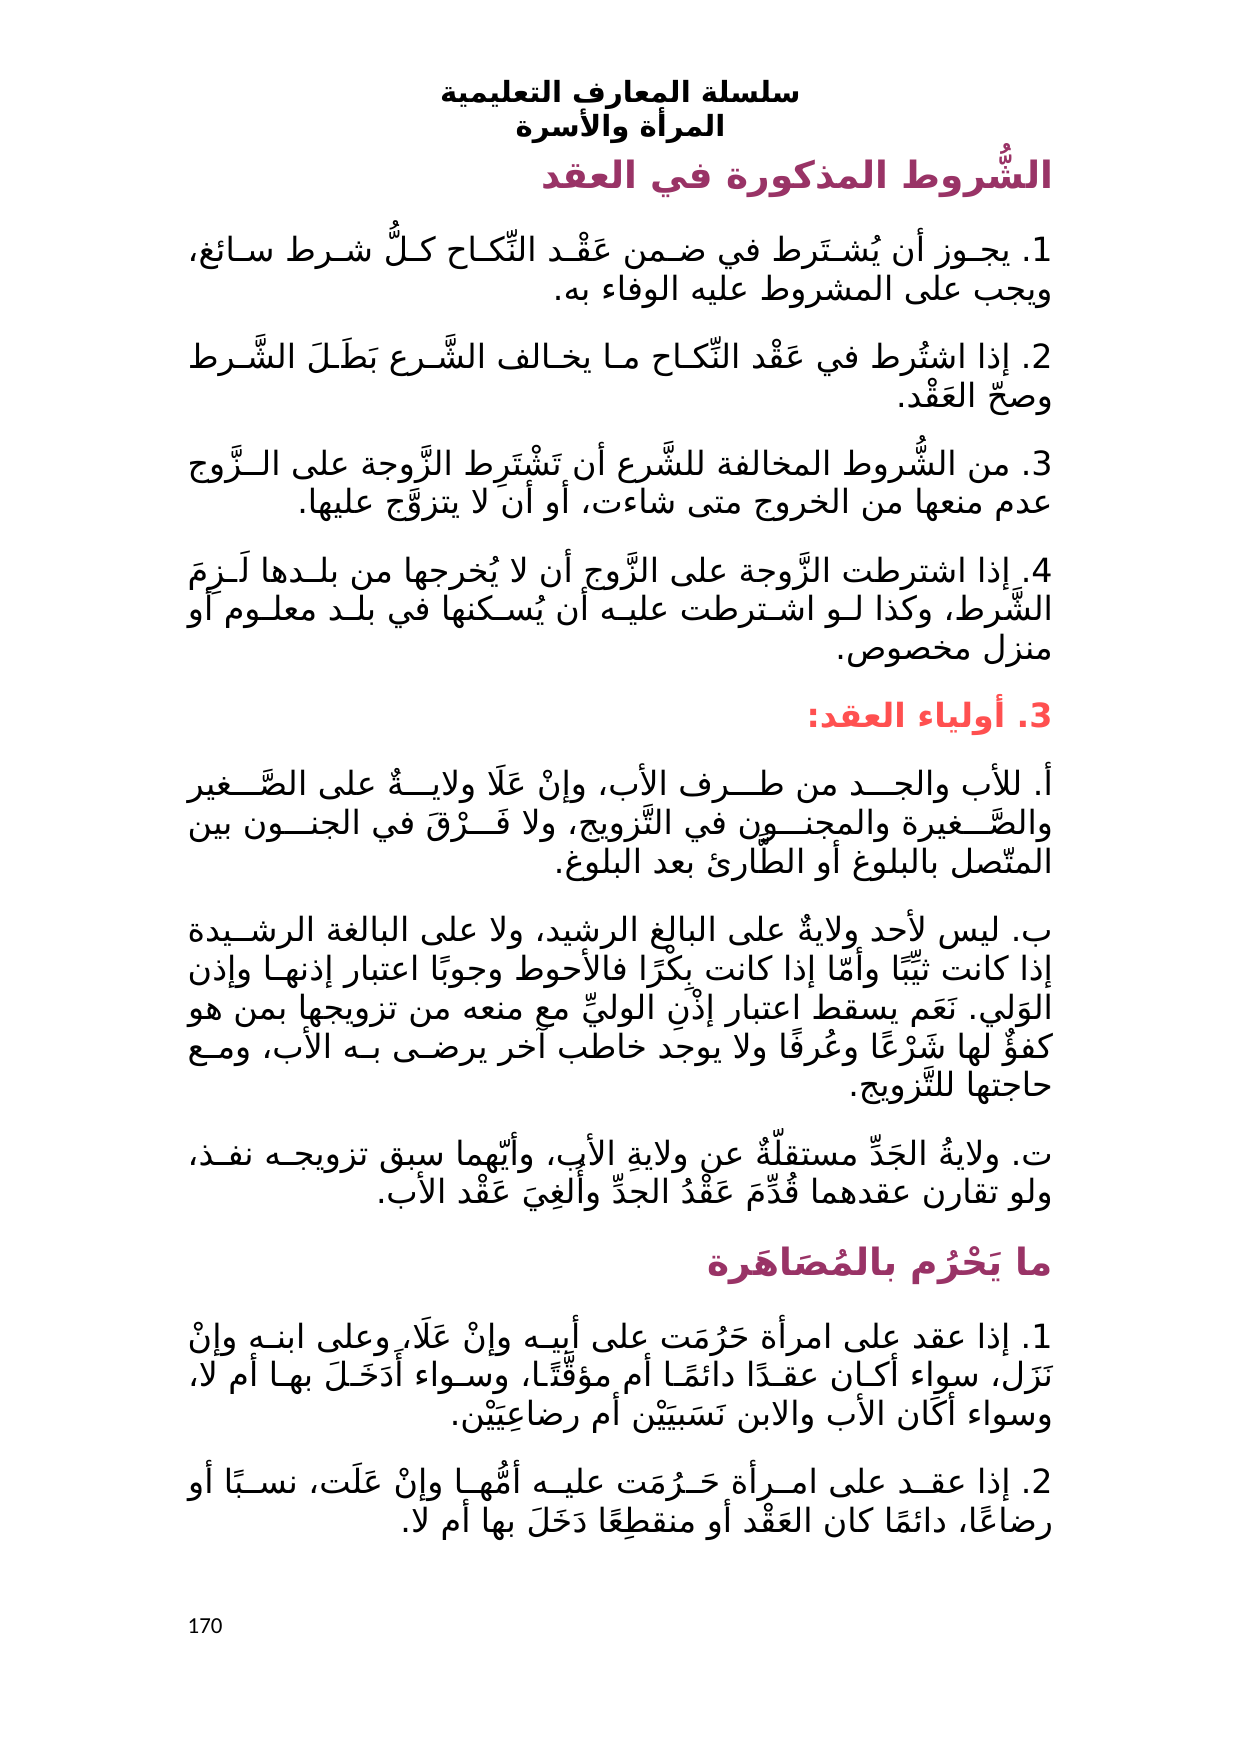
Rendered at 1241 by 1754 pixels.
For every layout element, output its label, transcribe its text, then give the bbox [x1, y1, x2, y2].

text 2. إذا عقد على امرأة حَرُمَت عليه أمُّها وإنْ عَلَت، نسبًا أو رضاعًا، دائمًا كان العَقْد أو منقطِعًا دَخَلَ بها أم لا. [187, 1463, 1053, 1541]
text أ. للأب والجد من طرف الأب، وإنْ عَلَا ولايةٌ على الصَّغير والصَّغيرة والمجنون في التَّزويج، ولا فَرْقَ في الجنون بين المتّصل بالبلوغ أو الطَّارئ بعد البلوغ. [187, 765, 1053, 881]
text 4. إذا اشترطت الزَّوجة على الزَّوج أن لا يُخرجها من بلدها لَزِمَ الشَّرط، وكذا لو اشترطت عليه أن يُسكنها في بلد معلوم أو منزل مخصوص. [187, 551, 1053, 668]
text 1. إذا عقد على امرأة حَرُمَت على أبيه وإنْ عَلَا، وعلى ابنه وإنْ نَزَل، سواء أكان عقدًا دائمًا أم مؤقَّتًا، وسواء أَدَخَلَ بها أم لا، وسواء أكَان الأب والابن نَسَبيَيْن أم رضاعِيَيْن. [187, 1317, 1053, 1434]
text ب. ليس لأحد ولايةٌ على البالغ الرشيد، ولا على البالغة الرشيدة إذا كانت ثيِّبًا وأمّا إذا كانت بِكْرًا فالأحوط وجوبًا اعتبار إذنها وإذن الوَلي. نَعَم يسقط اعتبار إذْنِ الوليِّ مع منعه من تزويجها بمن هو كفؤٌ لها شَرْعًا وعُرفًا ولا يوجد خاطب آخر يرضى به الأب، ومع حاجتها للتَّزويج. [187, 911, 1053, 1105]
text ت. ولايةُ الجَدِّ مستقلّةٌ عن ولايةِ الأب، وأيّهما سبق تزويجه نفذ، ولو تقارن عقدهما قُدِّمَ عَقْدُ الجدِّ وأُلغِيَ عَقْد الأب. [187, 1134, 1053, 1212]
text 1. يجوز أن يُشتَرط في ضمن عَقْد النِّكاح كلُّ شرط سائغ، ويجب على المشروط عليه الوفاء به. [187, 230, 1053, 308]
text 3. من الشُّروط المخالفة للشَّرع أن تَشْتَرِط الزَّوجة على الزَّوج عدم منعها من الخروج متى شاءت، أو أن لا يتزوَّج عليها. [187, 444, 1053, 522]
text 2. إذا اشتُرط في عَقْد النِّكاح ما يخالف الشَّرع بَطَلَ الشَّرط وصحّ العَقْد. [187, 337, 1053, 415]
subtitle ما يَحْرُم بالمُصَاهَرة [187, 1241, 1053, 1284]
subtitle الشُّروط المذكورة في العقد [187, 154, 1053, 198]
text 3. أولياء العقد: [187, 697, 1053, 736]
